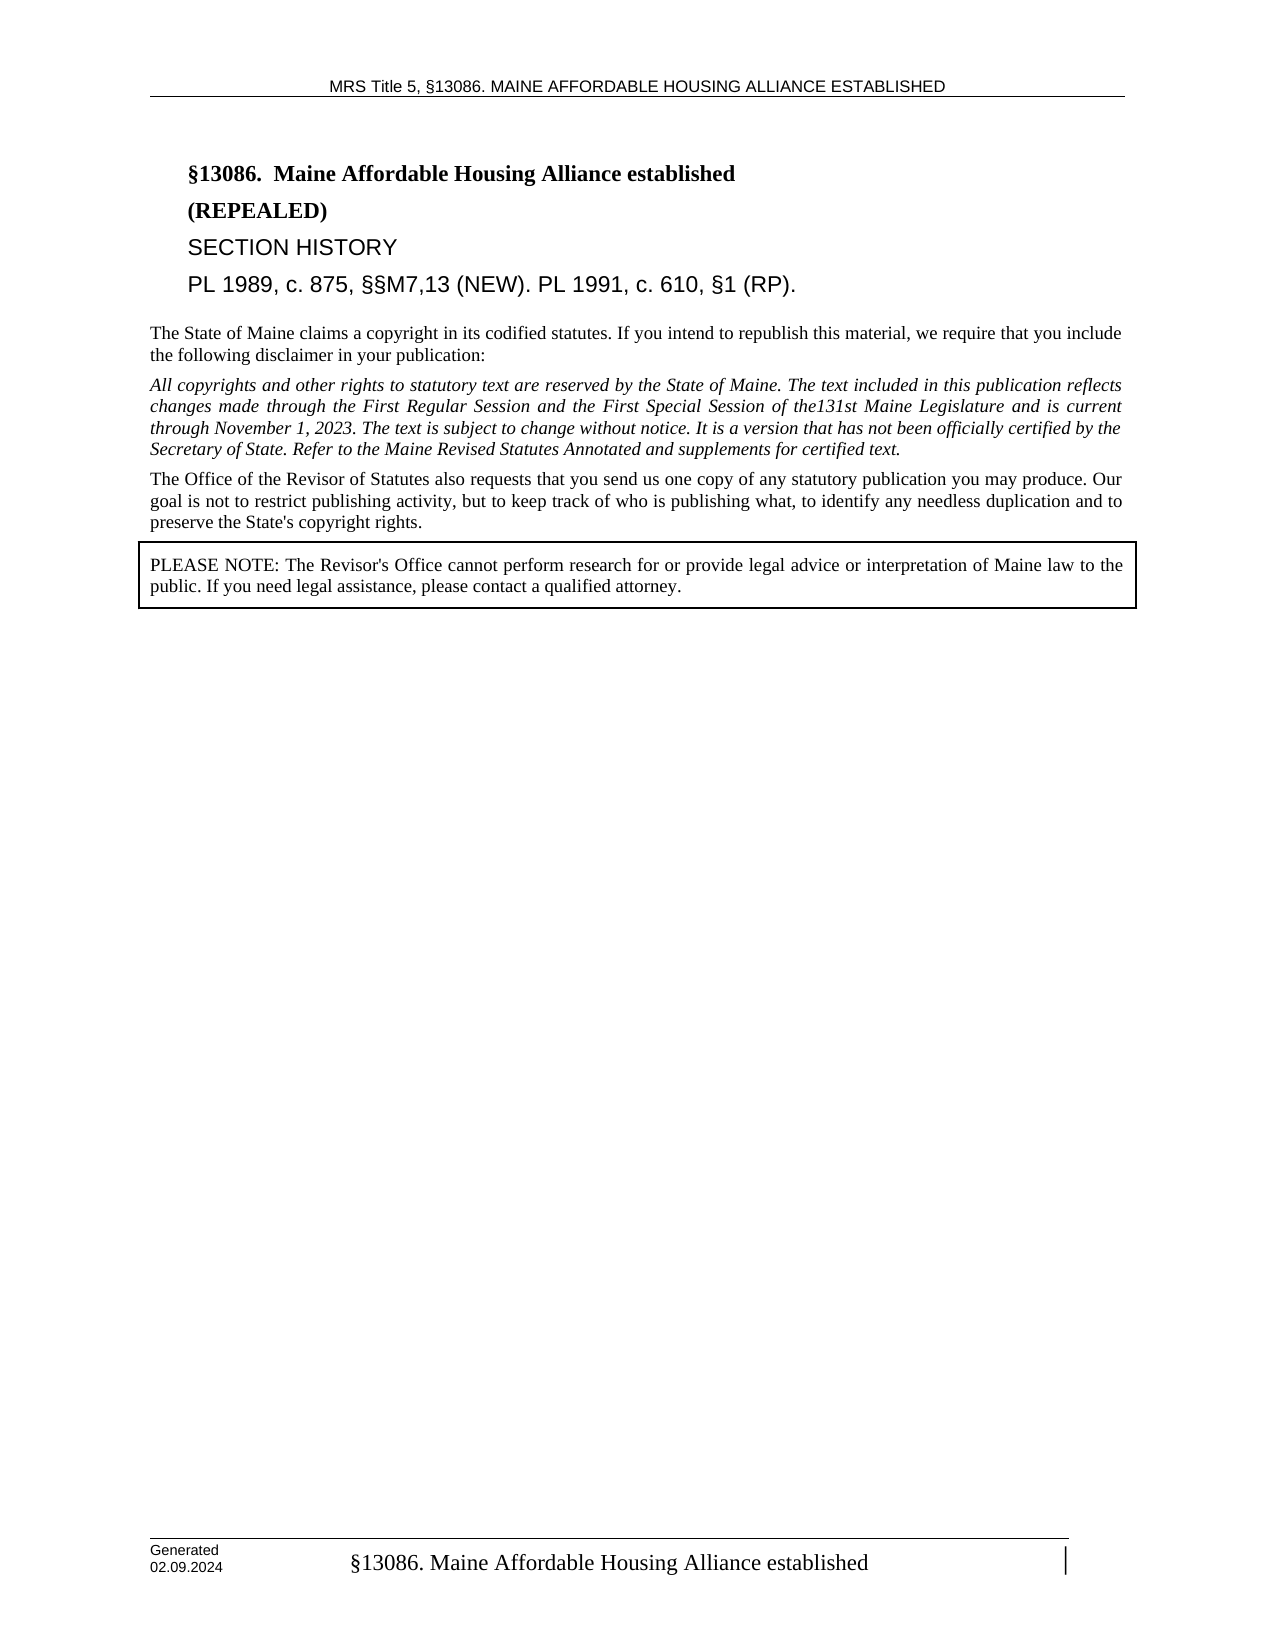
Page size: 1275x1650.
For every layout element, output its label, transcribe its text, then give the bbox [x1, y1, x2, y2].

text All copyrights and other rights to statutory text are reserved by the State of Maine. The text included in this publication reflects changes made through the First Regular Session and the First Special Session of the131st Maine Legislature and is current through November 1, 2023 . The text is subject to change without notice. It is a version that has not been officially certified by the Secretary of State. Refer to the Maine Revised Statutes Annotated and supplements for certified text. [150, 373, 1125, 460]
text §13086. Maine Affordable Housing Alliance established [187, 160, 1125, 187]
text SECTION HISTORY [187, 234, 1125, 260]
text The State of Maine claims a copyright in its codified statutes. If you intend to republish this material, we require that you include the following disclaimer in your publication: [150, 322, 1125, 365]
text (REPEALED) [187, 197, 1125, 223]
text PL 1989, c. 875, §§M7,13 (NEW). PL 1991, c. 610, §1 (RP). [187, 271, 1125, 297]
text The Office of the Revisor of Statutes also requests that you send us one copy of any statutory publication you may produce. Our goal is not to restrict publishing activity, but to keep track of who is publishing what, to identify any needless duplication and to preserve the State's copyright rights. [150, 468, 1125, 533]
text PLEASE NOTE: The Revisor's Office cannot perform research for or provide legal advice or interpretation of Maine law to the public. If you need legal assistance, please contact a qualified attorney. [140, 543, 1135, 607]
